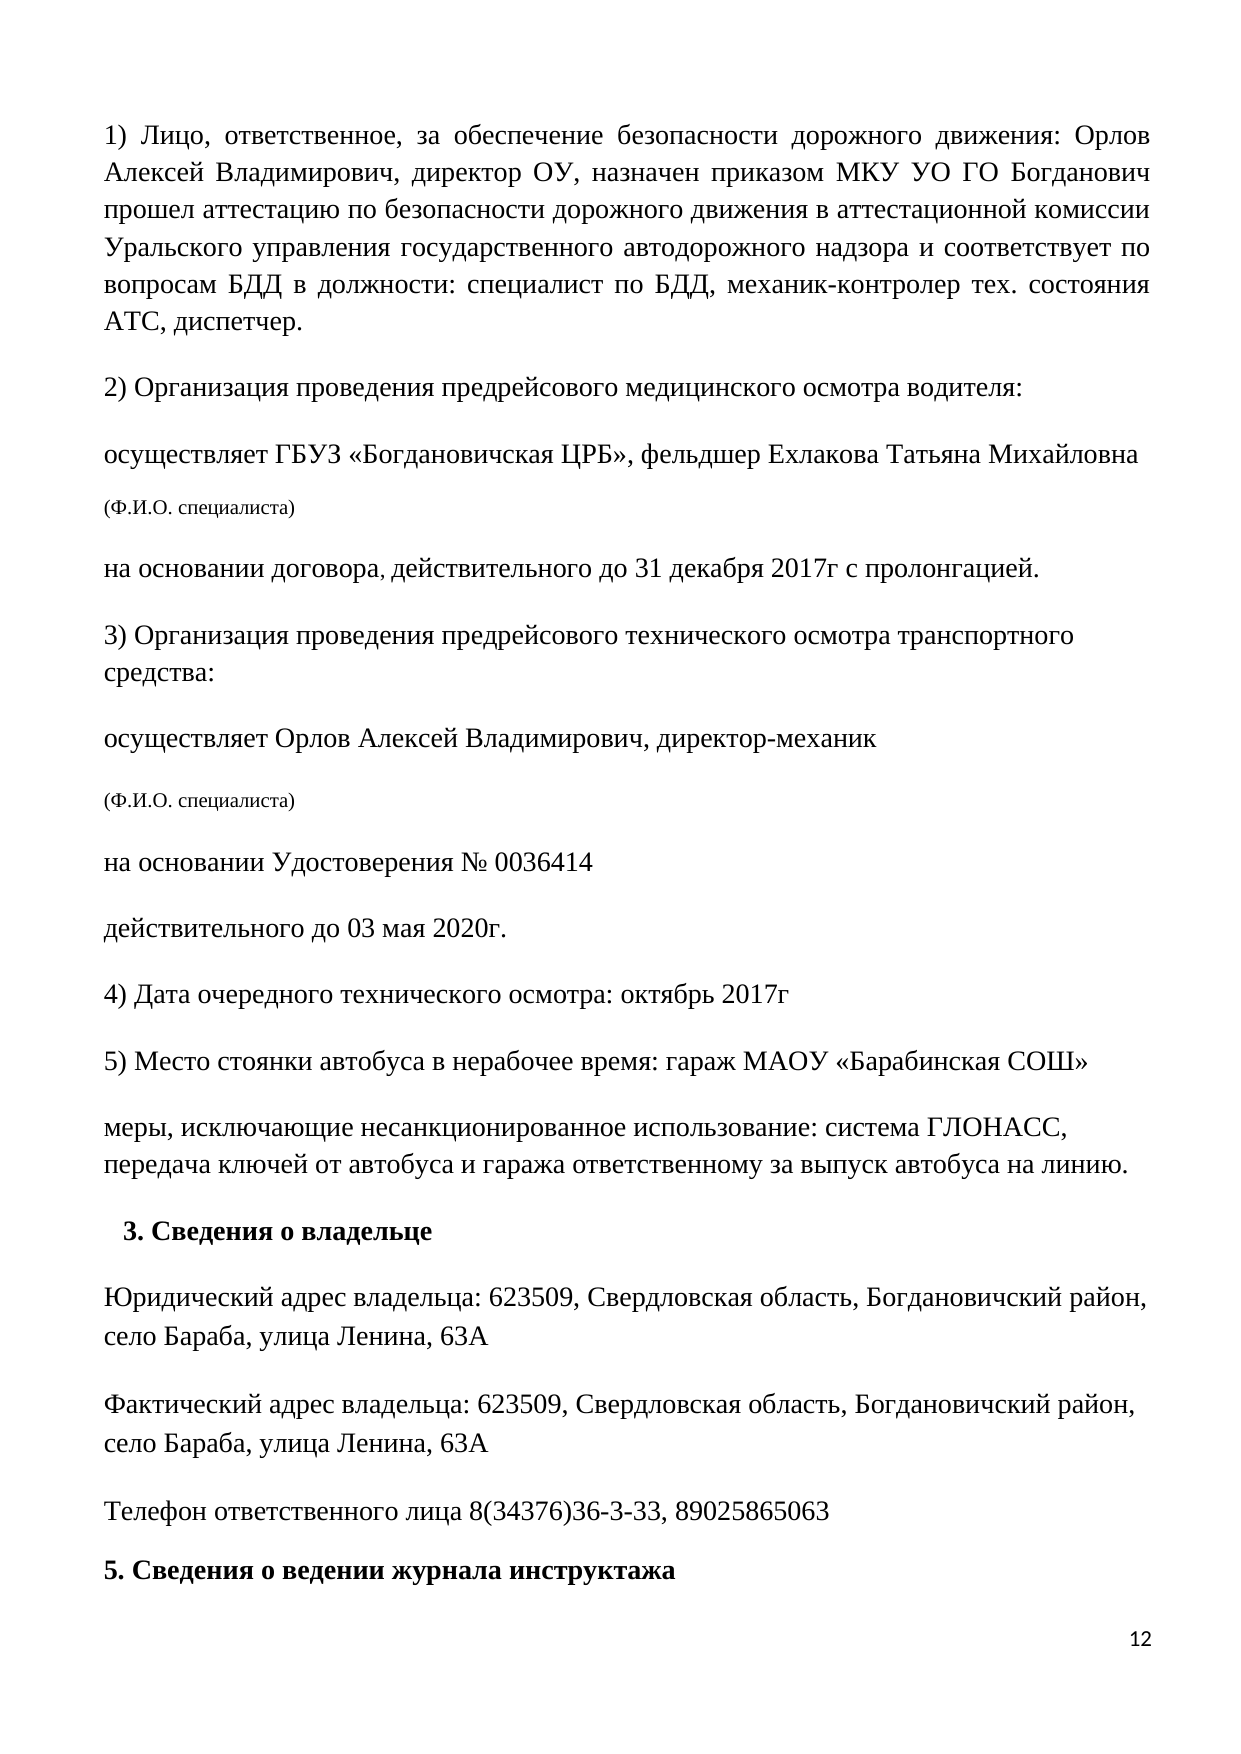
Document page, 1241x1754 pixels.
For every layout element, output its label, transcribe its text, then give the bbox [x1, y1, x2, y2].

text (Ф.И.О. специалиста) [103, 788, 1152, 812]
text Фактический адрес владельца: 623509, Свердловская область, Богдановичский район, село Бараба, улица Ленина, 63А [103, 1387, 1152, 1458]
text 4) Дата очередного технического осмотра: октябрь 2017г [103, 977, 1152, 1010]
text действительного до 03 мая 2020г. [103, 911, 1152, 943]
text 5) Место стоянки автобуса в нерабочее время: гараж МАОУ «Барабинская СОШ» [103, 1044, 1152, 1076]
text 5. Сведения о ведении журнала инструктажа [103, 1553, 1152, 1586]
text 1) Лицо, ответственное, за обеспечение безопасности дорожного движения: Орлов Алексей Владимирович, директор ОУ, назначен приказом МКУ УО ГО Богданович прошел аттестацию по безопасности дорожного движения в аттестационной комиссии Уральского управления государственного автодорожного надзора и соответствует по вопросам БДД в должности: специалист по БДД, механик-контролер тех. состояния АТС, диспетчер. [103, 118, 1152, 336]
text Юридический адрес владельца: 623509, Свердловская область, Богдановичский район, село Бараба, улица Ленина, 63А [103, 1280, 1152, 1351]
text Телефон ответственного лица 8(34376)36-3-33, 89025865063 [103, 1494, 1152, 1526]
text (Ф.И.О. специалиста) [103, 495, 1152, 519]
text меры, исключающие несанкционированное использование: система ГЛОНАСС, передача ключей от автобуса и гаража ответственному за выпуск автобуса на линию. [103, 1110, 1152, 1179]
text 3. Сведения о владельце [103, 1213, 1152, 1246]
text на основании Удостоверения № 0036414 [103, 844, 1152, 877]
text на основании договора, действительного до 31 декабря 2017г с пролонгацией. [103, 552, 1152, 584]
text 3) Организация проведения предрейсового технического осмотра транспортного средства: [103, 618, 1152, 687]
text осуществляет Орлов Алексей Владимирович, директор-механик [103, 721, 1152, 754]
text осуществляет ГБУЗ «Богдановичская ЦРБ», фельдшер Ехлакова Татьяна Михайловна [103, 437, 1152, 469]
text 2) Организация проведения предрейсового медицинского осмотра водителя: [103, 370, 1152, 403]
